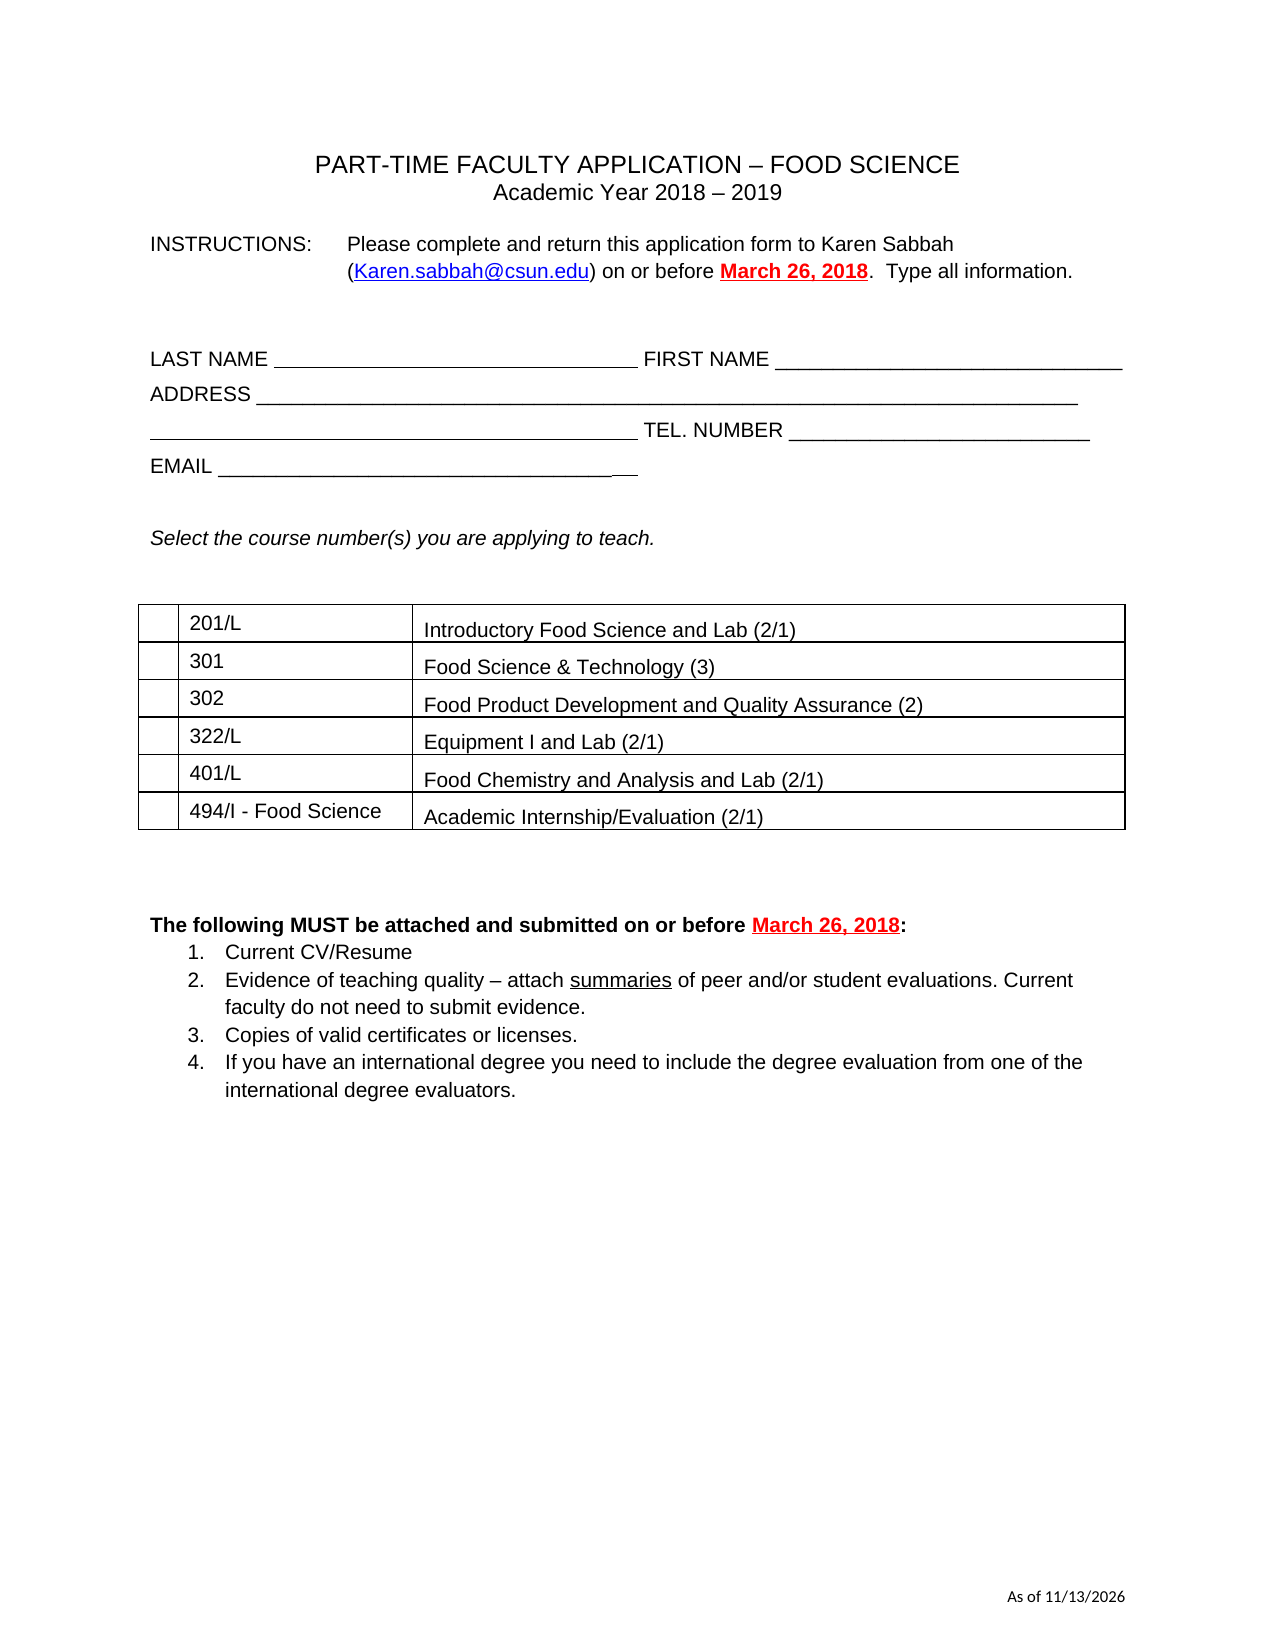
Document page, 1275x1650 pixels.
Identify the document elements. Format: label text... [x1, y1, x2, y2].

table_header [139, 605, 178, 641]
table_cell [139, 643, 178, 679]
table_header 201/L [179, 605, 412, 641]
text Select the course number(s) you are applying to teach. [150, 526, 1125, 550]
table_cell [139, 680, 178, 716]
list Copies of valid certificates or licenses. [187, 1022, 1125, 1046]
table_cell [139, 755, 178, 791]
text PART-TIME FACULTY APPLICATION – FOOD SCIENCE [150, 150, 1125, 179]
table_cell Food Chemistry and Analysis and Lab (2/1) [413, 755, 1124, 791]
table_cell 494/I - Food Science [179, 793, 412, 829]
table_cell Food Science & Technology (3) [413, 643, 1124, 679]
list If you have an international degree you need to include the degree evaluation from one of the international degree evaluators. [187, 1050, 1125, 1129]
text Academic Year 2018 – 2019 [150, 179, 1125, 205]
table_cell Equipment I and Lab (2/1) [413, 718, 1124, 754]
table_cell [139, 718, 178, 754]
table_header Introductory Food Science and Lab (2/1) [413, 605, 1124, 641]
list Current CV/Resume [187, 940, 1125, 964]
table_cell 302 [179, 680, 412, 716]
table_cell 322/L [179, 718, 412, 754]
text LAST NAME FIRST NAME ______________________________ ADDRESS _______________________________________________________________________ TEL. NUMBER __________________________ EMAIL __________________________________ [150, 346, 1125, 478]
table_cell Food Product Development and Quality Assurance (2) [413, 680, 1124, 716]
text The following MUST be attached and submitted on or before March 26, 2018: [150, 912, 1125, 936]
table_cell 301 [179, 643, 412, 679]
table_cell 401/L [179, 755, 412, 791]
text INSTRUCTIONS: Please complete and return this application form to Karen Sabbah (Karen.sabbah@csun.edu) on or before March 26, 2018. Type all information. [150, 231, 1125, 283]
list Evidence of teaching quality – attach summaries of peer and/or student evaluations. Current faculty do not need to submit evidence. [187, 967, 1125, 1019]
table_cell [139, 793, 178, 829]
table_cell Academic Internship/Evaluation (2/1) [413, 793, 1124, 829]
